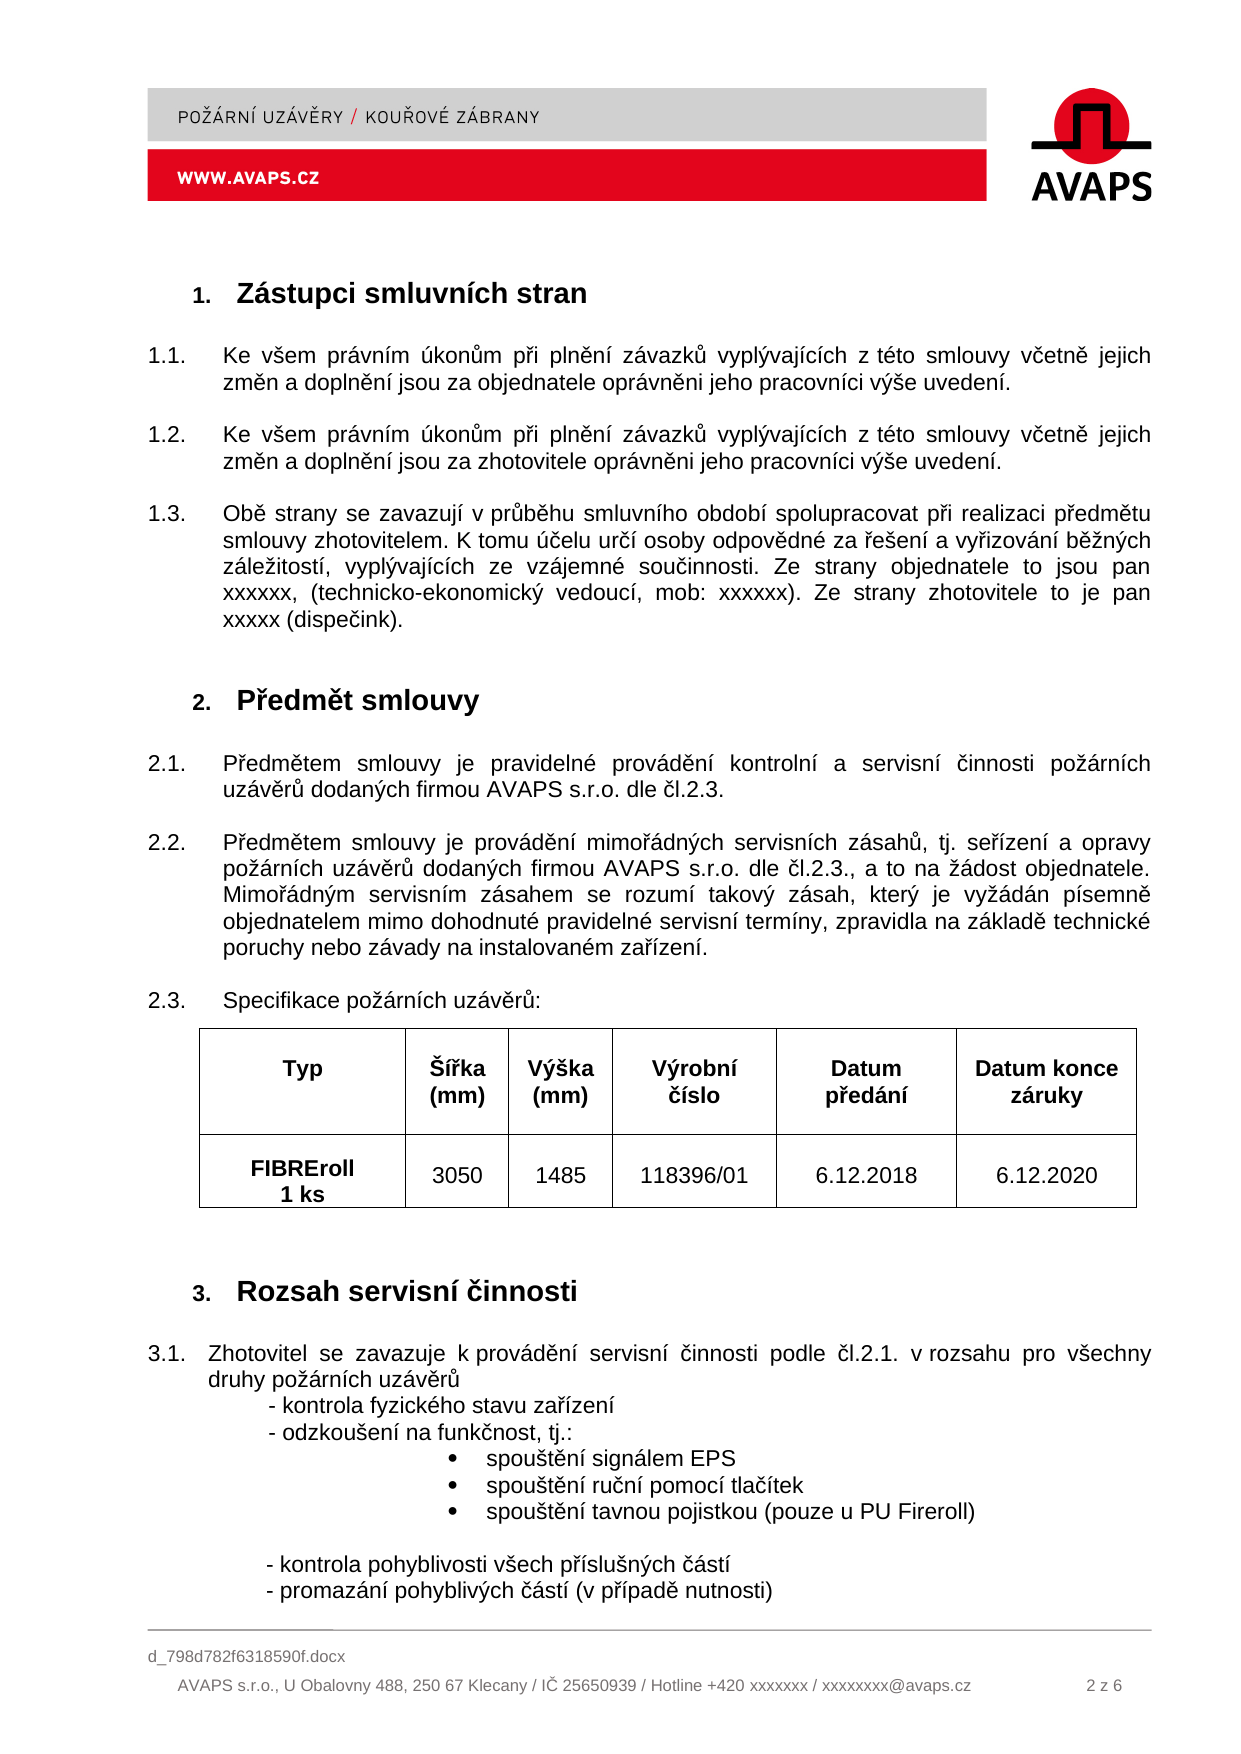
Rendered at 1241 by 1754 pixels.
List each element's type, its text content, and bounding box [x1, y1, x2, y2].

table_header Typ [200, 1029, 405, 1134]
table_header Šířka (mm) [406, 1029, 508, 1134]
list spouštění signálem EPS [449, 1445, 1152, 1472]
table_header Výrobní číslo [613, 1029, 776, 1134]
list Ke všem právním úkonům při plnění závazků vyplývajících z této smlouvy včetně jejich změn a doplnění jsou za objednatele oprávněni jeho pracovníci výše uvedení. [148, 342, 1152, 395]
list spouštění ruční pomocí tlačítek [449, 1472, 1152, 1498]
list Předmětem smlouvy je pravidelné provádění kontrolní a servisní činnosti požárních uzávěrů dodaných firmou AVAPS s.r.o. dle čl.2.3. [148, 749, 1152, 802]
table_cell FIBREroll 1 ks [200, 1135, 405, 1207]
text - promazání pohyblivých částí (v případě nutnosti) [266, 1577, 1152, 1603]
subtitle Předmět smlouvy [192, 683, 1152, 717]
text - kontrola pohyblivosti všech příslušných částí [266, 1551, 1152, 1577]
list Předmětem smlouvy je provádění mimořádných servisních zásahů, tj. seřízení a opravy požárních uzávěrů dodaných firmou AVAPS s.r.o. dle čl.2.3., a to na žádost objednatele. Mimořádným servisním zásahem se rozumí takový zásah, který je vyžádán písemně objednatelem mimo dohodnuté pravidelné servisní termíny, zpravidla na základě technické poruchy nebo závady na instalovaném zařízení. [148, 829, 1152, 960]
table_cell 3050 [406, 1135, 508, 1207]
table_header Datum předání [777, 1029, 956, 1134]
table_header Výška (mm) [509, 1029, 612, 1134]
table_cell 1485 [509, 1135, 612, 1207]
table_cell 6.12.2018 [777, 1135, 956, 1207]
list spouštění tavnou pojistkou (pouze u PU Fireroll) [449, 1498, 1152, 1524]
list Specifikace požárních uzávěrů: [148, 987, 1152, 1013]
table_cell 118396/01 [613, 1135, 776, 1207]
table_cell 6.12.2020 [957, 1135, 1136, 1207]
text - odzkoušení na funkčnost, tj.: [238, 1419, 1152, 1445]
subtitle Rozsah servisní činnosti [192, 1274, 1152, 1307]
subtitle Zástupci smluvních stran [192, 276, 1152, 309]
list Obě strany se zavazují v průběhu smluvního období spolupracovat při realizaci předmětu smlouvy zhotovitelem. K tomu účelu určí osoby odpovědné za řešení a vyřizování běžných záležitostí, vyplývajících ze vzájemné součinnosti. Ze strany objednatele to jsou pan xxxxxx, (technicko-ekonomický vedoucí, mob: xxxxxx). Ze strany zhotovitele to je pan xxxxx (dispečink). [148, 500, 1152, 632]
table_header Datum konce záruky [957, 1029, 1136, 1134]
picture [147, 88, 1152, 201]
text - kontrola fyzického stavu zařízení [268, 1392, 1152, 1419]
list Ke všem právním úkonům při plnění závazků vyplývajících z této smlouvy včetně jejich změn a doplnění jsou za zhotovitele oprávněni jeho pracovníci výše uvedení. [148, 421, 1152, 474]
text 3.1. Zhotovitel se zavazuje k provádění servisní činnosti podle čl.2.1. v rozsahu pro všechny druhy požárních uzávěrů [148, 1340, 1152, 1392]
